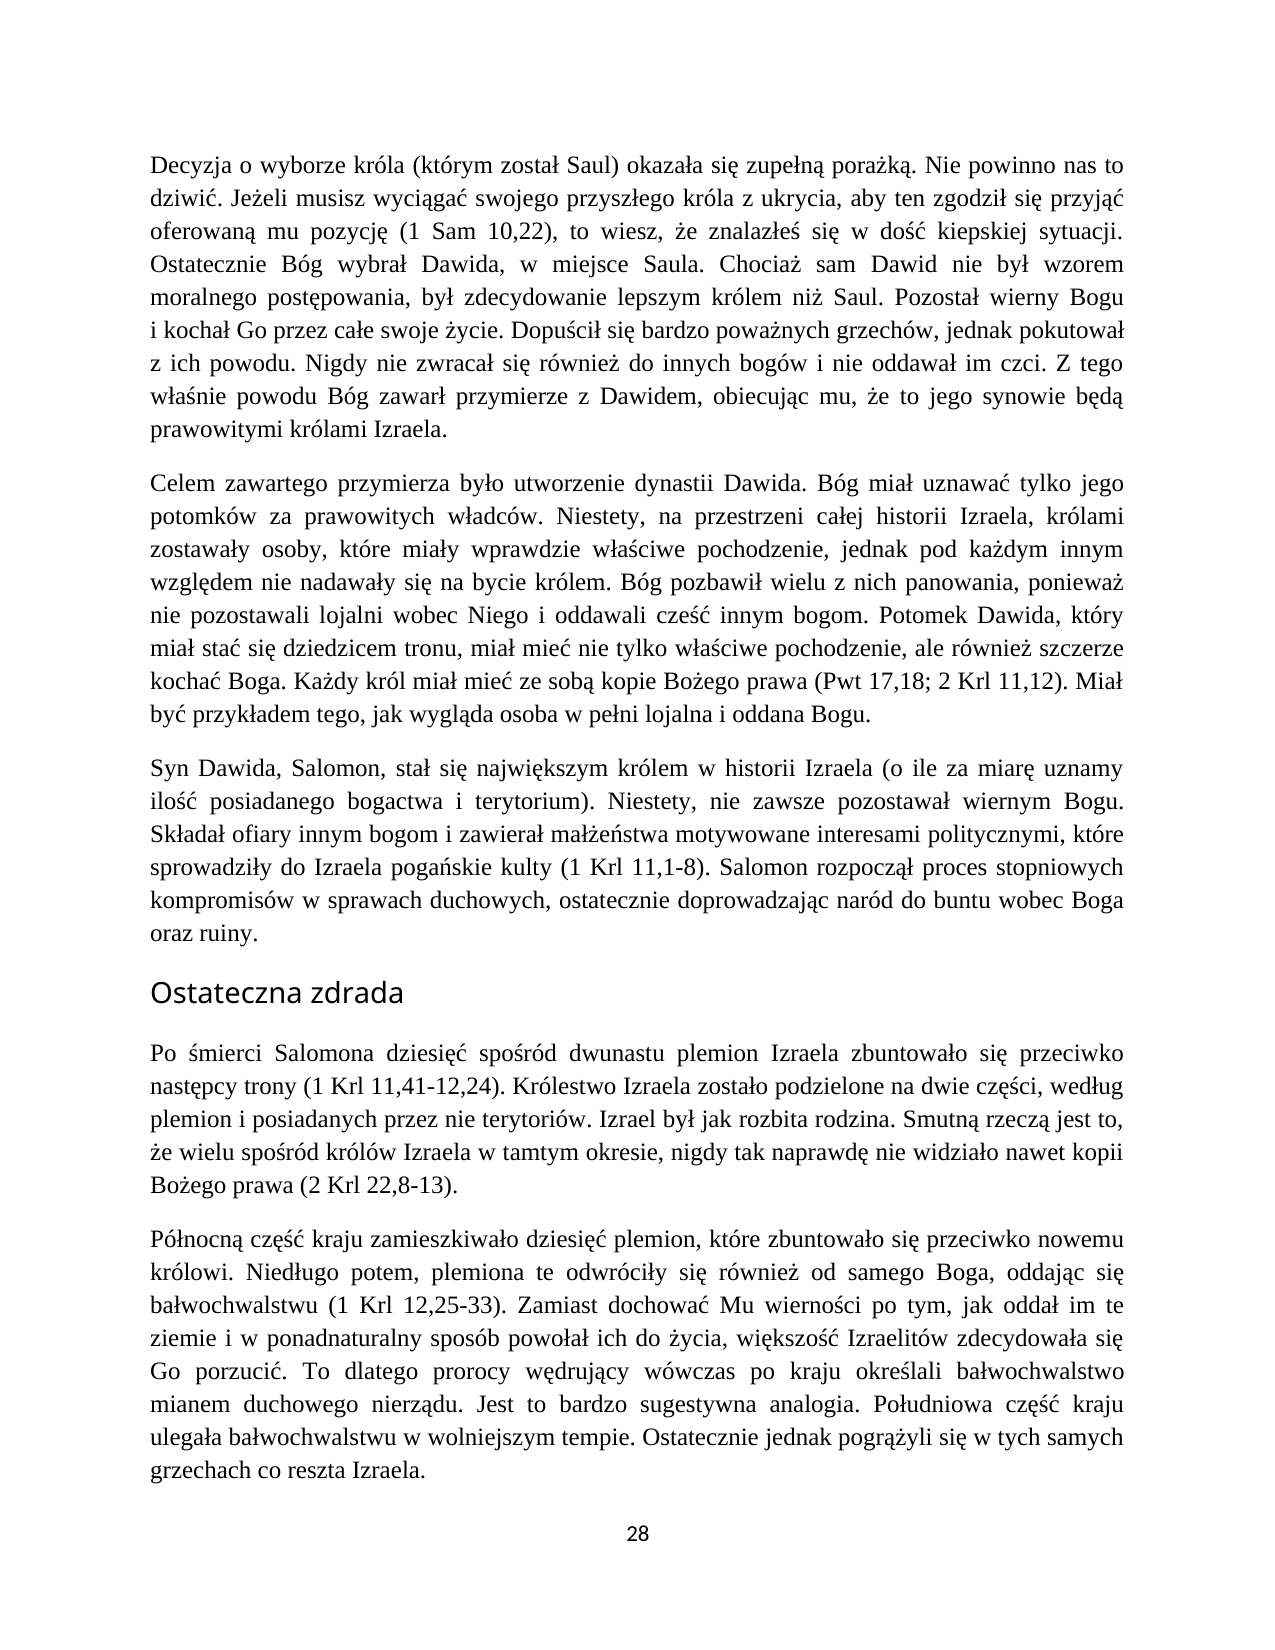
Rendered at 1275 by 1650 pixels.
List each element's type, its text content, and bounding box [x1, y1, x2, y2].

text Syn Dawida, Salomon, stał się największym królem w historii Izraela (o ile za miarę uznamy ilość posiadanego bogactwa i terytorium). Niestety, nie zawsze pozostawał wiernym Bogu. Składał ofiary innym bogom i zawierał małżeństwa motywowane interesami politycznymi, które sprowadziły do Izraela pogańskie kulty (1 Krl 11,1-8). Salomon rozpoczął proces stopniowych kompromisów w sprawach duchowych, ostatecznie doprowadzając naród do buntu wobec Boga oraz ruiny. [150, 753, 1125, 947]
text Po śmierci Salomona dziesięć spośród dwunastu plemion Izraela zbuntowało się przeciwko następcy trony (1 Krl 11,41-12,24). Królestwo Izraela zostało podzielone na dwie części, według plemion i posiadanych przez nie terytoriów. Izrael był jak rozbita rodzina. Smutną rzeczą jest to, że wielu spośród królów Izraela w tamtym okresie, nigdy tak naprawdę nie widziało nawet kopii Bożego prawa (2 Krl 22,8-13). [150, 1038, 1125, 1199]
text Decyzja o wyborze króla (którym został Saul) okazała się zupełną porażką. Nie powinno nas to dziwić. Jeżeli musisz wyciągać swojego przyszłego króla z ukrycia, aby ten zgodził się przyjąć oferowaną mu pozycję (1 Sam 10,22), to wiesz, że znalazłeś się w dość kiepskiej sytuacji. Ostatecznie Bóg wybrał Dawida, w miejsce Saula. Chociaż sam Dawid nie był wzorem moralnego postępowania, był zdecydowanie lepszym królem niż Saul. Pozostał wierny Bogu i kochał Go przez całe swoje życie. Dopuścił się bardzo poważnych grzechów, jednak pokutował z ich powodu. Nigdy nie zwracał się również do innych bogów i nie oddawał im czci. Z tego właśnie powodu Bóg zawarł przymierze z Dawidem, obiecując mu, że to jego synowie będą prawowitymi królami Izraela. [150, 150, 1125, 443]
text Północną część kraju zamieszkiwało dziesięć plemion, które zbuntowało się przeciwko nowemu królowi. Niedługo potem, plemiona te odwróciły się również od samego Boga, oddając się bałwochwalstwu (1 Krl 12,25-33). Zamiast dochować Mu wierności po tym, jak oddał im te ziemie i w ponadnaturalny sposób powołał ich do życia, większość Izraelitów zdecydowała się Go porzucić. To dlatego prorocy wędrujący wówczas po kraju określali bałwochwalstwo mianem duchowego nierządu. Jest to bardzo sugestywna analogia. Południowa część kraju ulegała bałwochwalstwu w wolniejszym tempie. Ostatecznie jednak pogrążyli się w tych samych grzechach co reszta Izraela. [150, 1224, 1125, 1484]
text Ostateczna zdrada [150, 972, 1125, 1012]
text Celem zawartego przymierza było utworzenie dynastii Dawida. Bóg miał uznawać tylko jego potomków za prawowitych władców. Niestety, na przestrzeni całej historii Izraela, królami zostawały osoby, które miały wprawdzie właściwe pochodzenie, jednak pod każdym innym względem nie nadawały się na bycie królem. Bóg pozbawił wielu z nich panowania, ponieważ nie pozostawali lojalni wobec Niego i oddawali cześć innym bogom. Potomek Dawida, który miał stać się dziedzicem tronu, miał mieć nie tylko właściwe pochodzenie, ale również szczerze kochać Boga. Każdy król miał mieć ze sobą kopie Bożego prawa (Pwt 17,18; 2 Krl 11,12). Miał być przykładem tego, jak wygląda osoba w pełni lojalna i oddana Bogu. [150, 468, 1125, 728]
